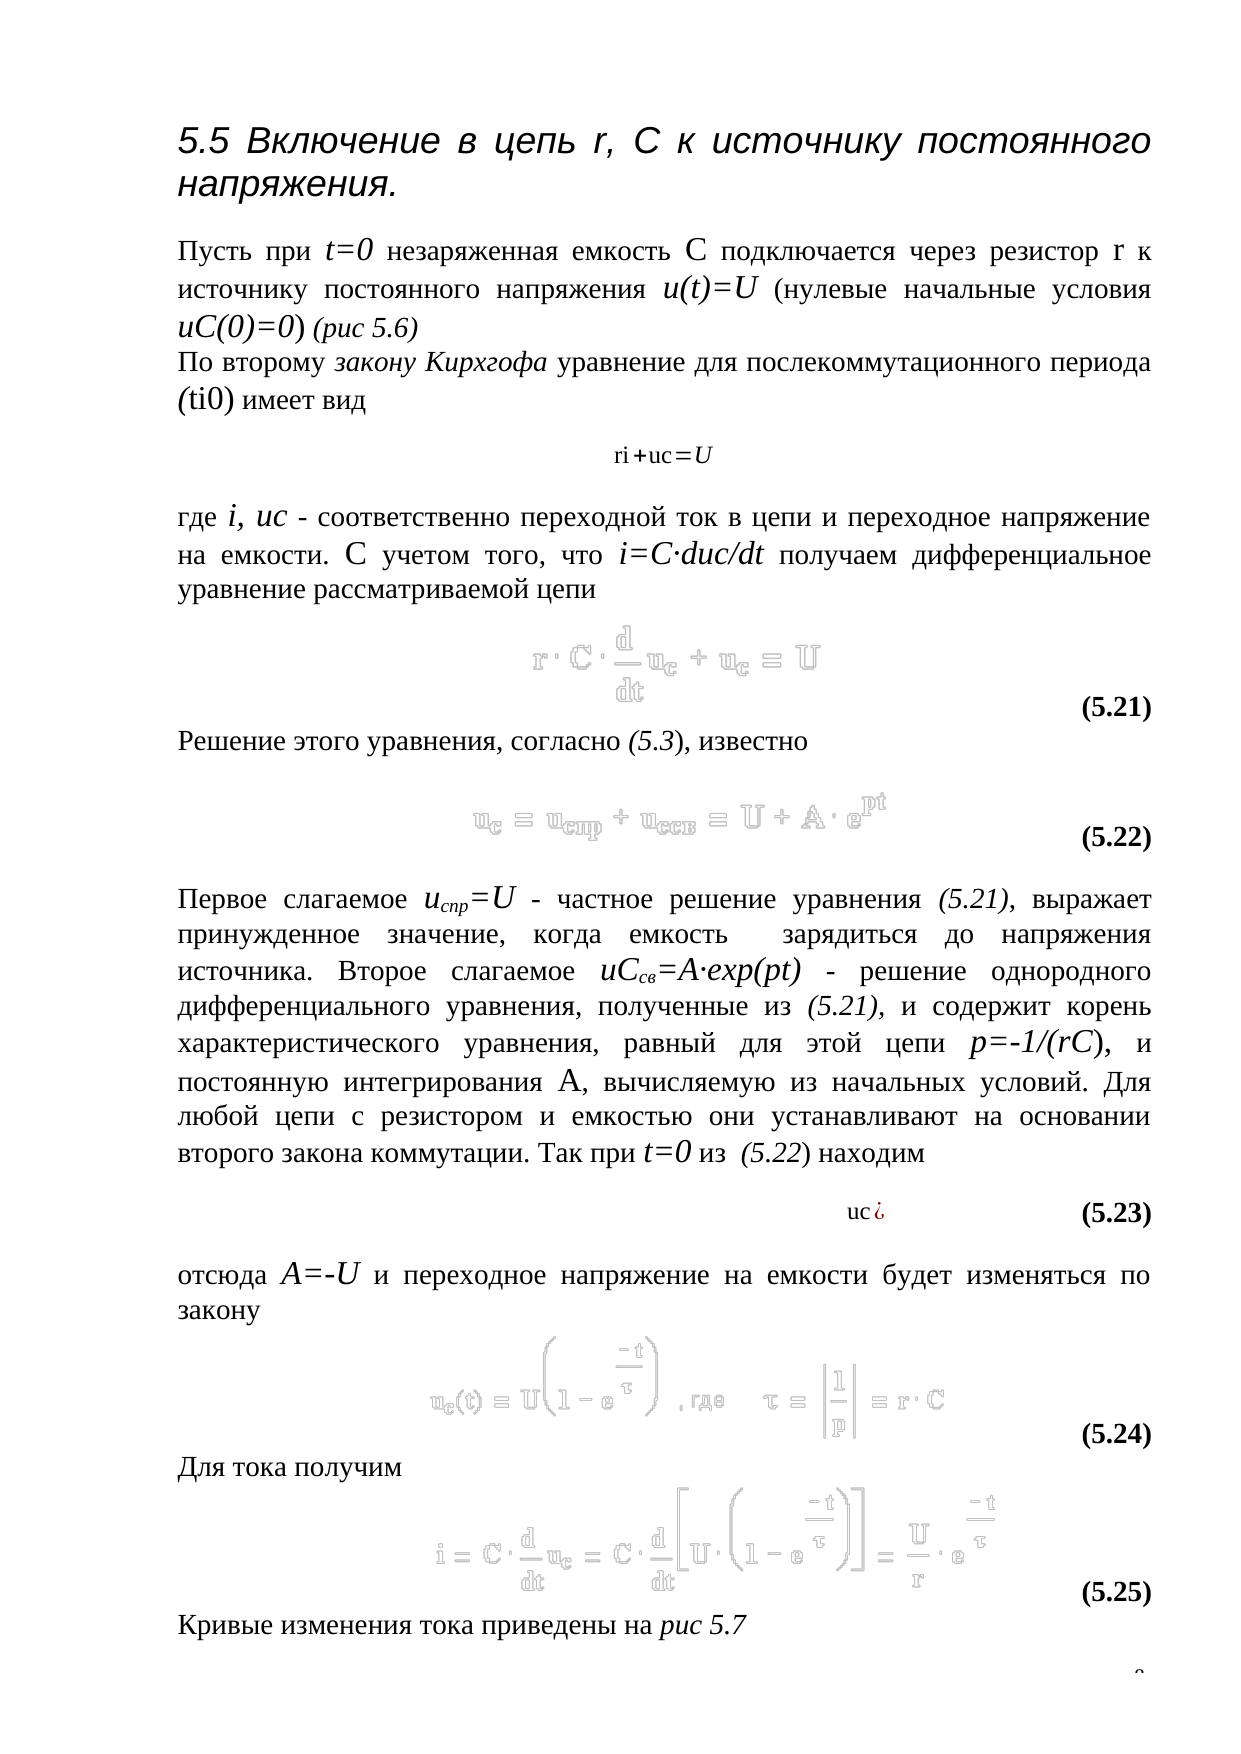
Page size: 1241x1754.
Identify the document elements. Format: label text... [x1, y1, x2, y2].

subtitle 5.5 Включение в цепь r, C к источнику постоянного напряжения. [177, 118, 1152, 204]
text Для тока получим [177, 1449, 1152, 1483]
text (5.24) [177, 1325, 1152, 1449]
text отсюда А=-U и переходное напряжение на емкости будет изменяться по закону [177, 1253, 1152, 1325]
text (5.23) [177, 1195, 1152, 1228]
text По второму закону Кирхгофа уравнение для послекоммутационного периода (tі0) имеет вид [177, 344, 1152, 416]
text Пусть при t=0 незаряженная емкость С подключается через резистор r к источнику постоянного напряжения u(t)=U (нулевые начальные условия uC(0)=0) (рис 5.6) [177, 229, 1152, 344]
text (5.22) [177, 782, 1152, 853]
text Первое слагаемое uспр=U - частное решение уравнения (5.21), выражает принужденное значение, когда емкость зарядиться до напряжения источника. Второе слагаемое uCсв=A·exp(pt) - решение однородного дифференциального уравнения, полученные из (5.21), и содержит корень характеристического уравнения, равный для этой цепи p=-1/(rC), и постоянную интегрирования А, вычисляемую из начальных условий. Для любой цепи с резистором и емкостью они устанавливают на основании второго закона коммутации. Так при t=0 из (5.22) находим [177, 878, 1152, 1170]
text (5.21) [177, 605, 1152, 723]
text (5.25) [177, 1483, 1152, 1607]
text Решение этого уравнения, согласно (5.3), известно [177, 723, 1152, 757]
text где i, uc - соответственно переходной ток в цепи и переходное напряжение на емкости. С учетом того, что i=C·duc/dt получаем дифференциальное уравнение рассматриваемой цепи [177, 495, 1152, 605]
text Кривые изменения тока приведены на рис 5.7 [177, 1607, 1152, 1641]
